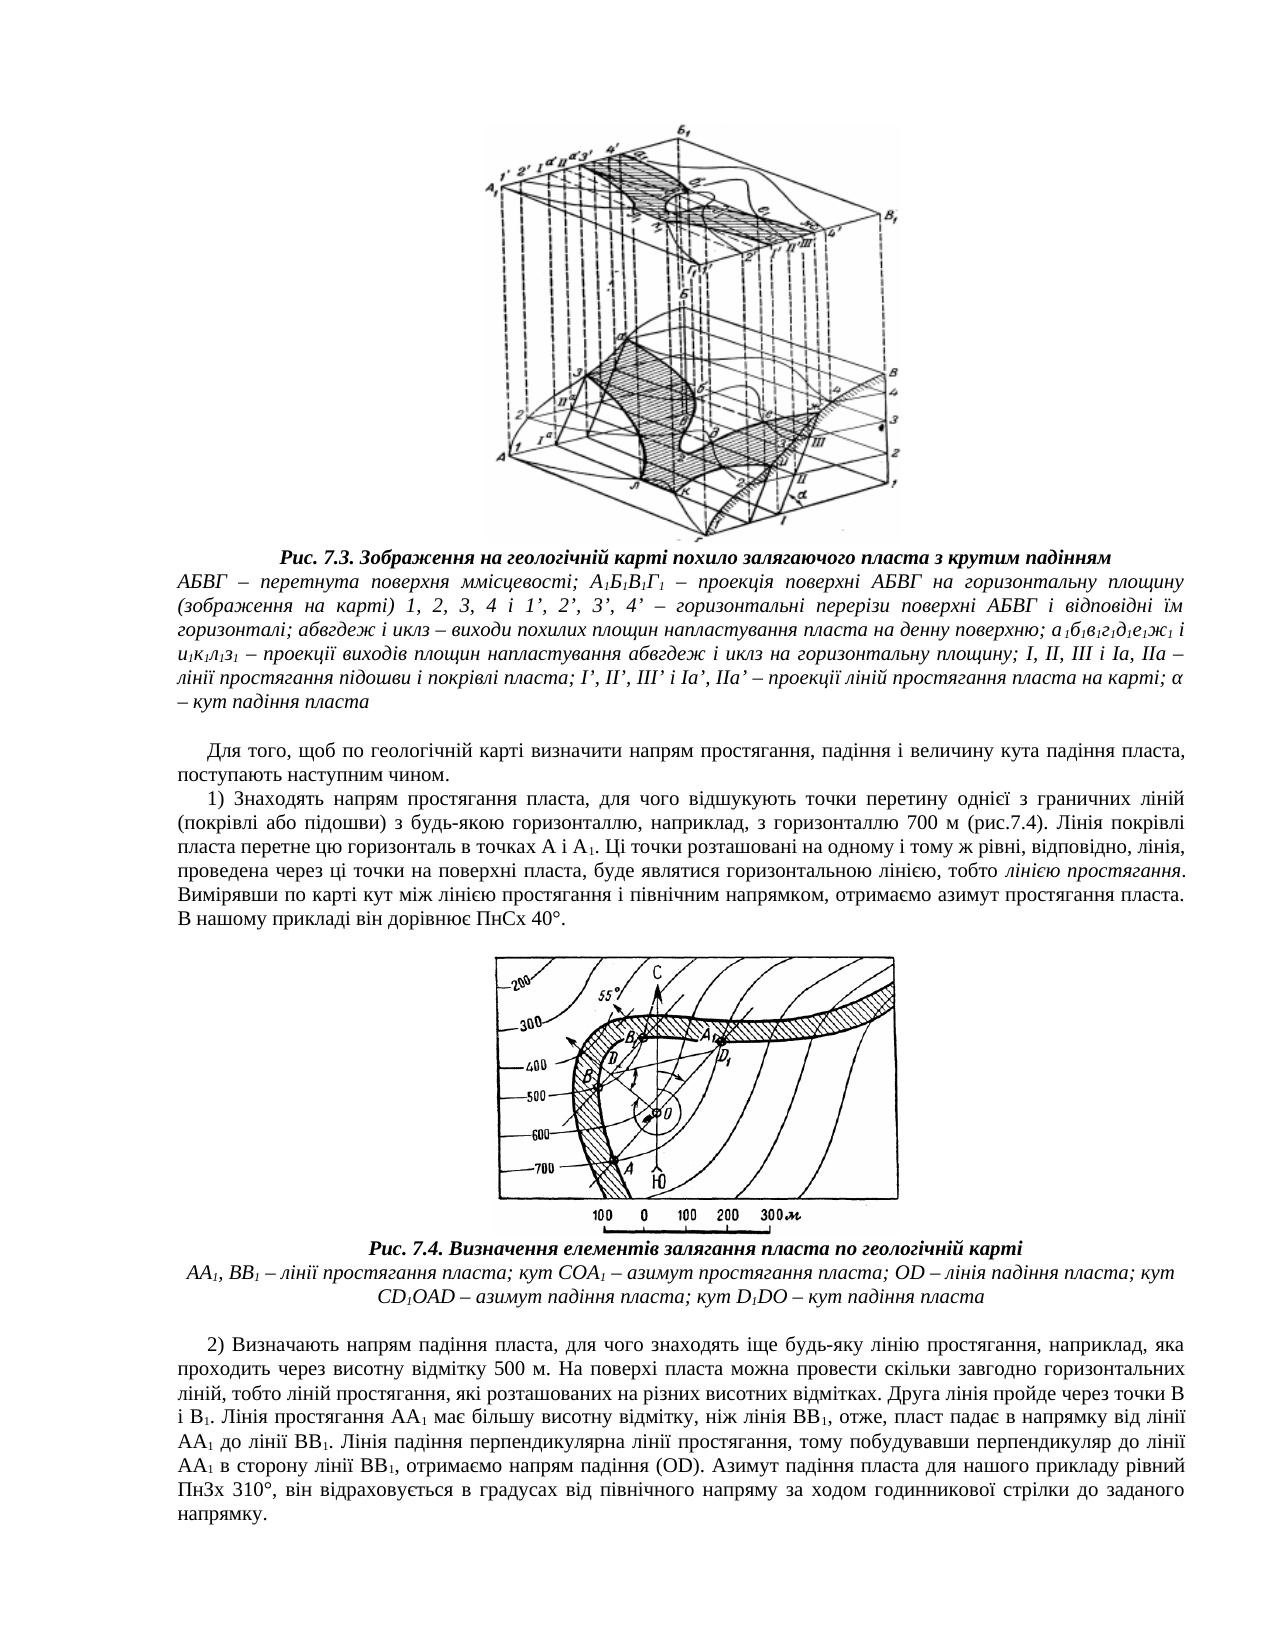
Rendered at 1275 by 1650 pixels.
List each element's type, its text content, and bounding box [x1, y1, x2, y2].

text Рис. 7.4. Визначення елементів залягання пласта по геологічній карті [177, 1236, 1186, 1260]
text АА1, ВВ1 ‒ лінії простягання пласта; кут СОА1 – азимут простягання пласта; OD – лінія падіння пласта; кут СD1ОAD – азимут падіння пласта; кут D1DO – кут падіння пласта [177, 1260, 1186, 1308]
text 1) Знаходять напрям простягання пласта, для чого відшукують точки перетину однієї з граничних ліній (покрівлі або підошви) з будь-якою горизонталлю, наприклад, з горизонталлю 700 м (рис.7.4). Лінія покрівлі пласта перетне цю горизонталь в точках А і А1. Ці точки розташовані на одному і тому ж рівні, відповідно, лінія, проведена через ці точки на поверхні пласта, буде являтися горизонтальною лінією, тобто лінією простягання. Вимірявши по карті кут між лінією простягання і північним напрямком, отримаємо азимут простягання пласта. В нашому прикладі він дорівнює ПнСх 40°. [177, 786, 1186, 930]
text Рис. 7.3. Зображення на геологічній карті похило залягаючого пласта з крутим падінням [177, 545, 1186, 569]
picture [490, 954, 904, 1236]
text АБВГ – перетнута поверхня ммісцевості; А1Б1В1Г1 – проекція поверхні АБВГ на горизонтальну площину (зображення на карті) 1, 2, 3, 4 і 1’, 2’, 3’, 4’ – горизонтальні перерізи поверхні АБВГ і відповідні їм горизонталі; абвгдеж і иклз – виходи похилих площин напластування пласта на денну поверхню; а1б1в1г1д1е1ж1 і и1к1л1з1 – проекції виходів площин напластування абвгдеж і иклз на горизонтальну площину; I, II, III і Iа, IIа ‒ лінії простягання підошви і покрівлі пласта; I’, II’, III’ і Iа’, IIа’ ‒ проекції ліній простягання пласта на карті; α ‒ кут падіння пласта [177, 569, 1186, 713]
picture [480, 118, 913, 545]
text Для того, щоб по геологічній карті визначити напрям простягання, падіння і величину кута падіння пласта, поступають наступним чином. [177, 737, 1186, 786]
text 2) Визначають напрям падіння пласта, для чого знаходять іще будь-яку лінію простягання, наприклад, яка проходить через висотну відмітку 500 м. На поверхі пласта можна провести скільки завгодно горизонтальних ліній, тобто ліній простягання, які розташованих на різних висотних відмітках. Друга лінія пройде через точки В і В1. Лінія простягання АА1 має більшу висотну відмітку, ніж лінія ВВ1, отже, пласт падає в напрямку від лінії АА1 до лінії ВВ1. Лінія падіння перпендикулярна лінії простягання, тому побудувавши перпендикуляр до лінії АА1 в сторону лінії ВВ1, отримаємо напрям падіння (OD). Азимут падіння пласта для нашого прикладу рівний ПнЗх 310°, він відраховується в градусах від північного напряму за ходом годинникової стрілки до заданого напрямку. [177, 1332, 1186, 1525]
